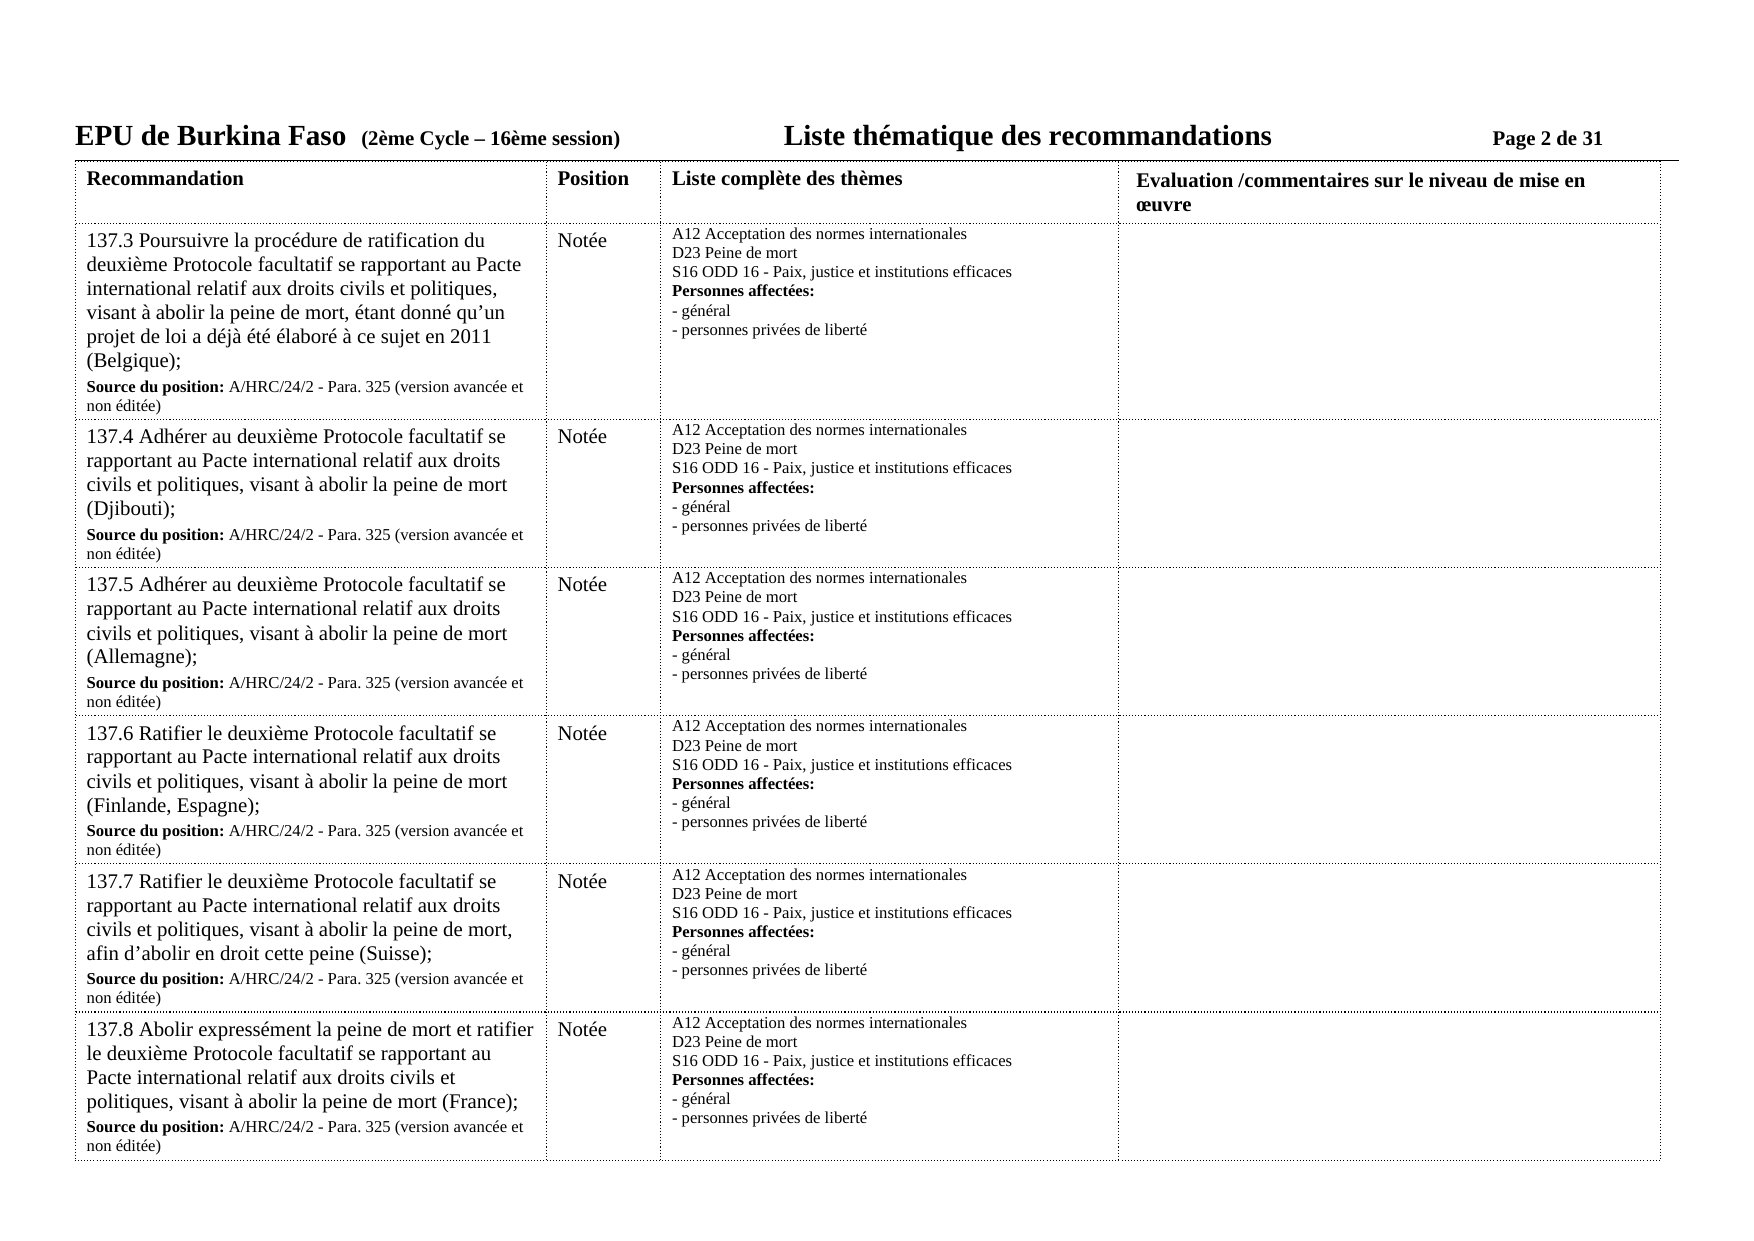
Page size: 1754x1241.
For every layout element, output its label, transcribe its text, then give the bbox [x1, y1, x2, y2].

table_cell 137.6 Ratifier le deuxième Protocole facultatif se rapportant au Pacte international relatif aux droits civils et politiques, visant à abolir la peine de mort (Finlande, Espagne); Source du position: A/HRC/24/2 - Para. 325 (version avancée et non éditée) [75, 715, 546, 863]
table_cell 137.3 Poursuivre la procédure de ratification du deuxième Protocole facultatif se rapportant au Pacte international relatif aux droits civils et politiques, visant à abolir la peine de mort, étant donné qu’un projet de loi a déjà été élaboré à ce sujet en 2011 (Belgique); Source du position: A/HRC/24/2 - Para. 325 (version avancée et non éditée) [75, 223, 546, 419]
table_header Evaluation /commentaires sur le niveau de mise en œuvre [1119, 161, 1661, 223]
table_cell Notée [546, 1011, 661, 1159]
table_header Liste complète des thèmes [661, 161, 1119, 223]
table_cell [1119, 715, 1661, 863]
table_cell Notée [546, 567, 661, 715]
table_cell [661, 223, 1119, 419]
table_cell [1119, 1011, 1661, 1159]
table_cell [1119, 567, 1661, 715]
table_cell Notée [546, 419, 661, 567]
table_cell Notée [546, 715, 661, 863]
table_cell [1119, 419, 1661, 567]
table_cell Notée [546, 223, 661, 419]
table_header Recommandation [75, 161, 546, 223]
table_cell Notée [546, 863, 661, 1011]
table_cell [661, 1011, 1119, 1159]
table_cell [1119, 863, 1661, 1011]
table_cell 137.8 Abolir expressément la peine de mort et ratifier le deuxième Protocole facultatif se rapportant au Pacte international relatif aux droits civils et politiques, visant à abolir la peine de mort (France); Source du position: A/HRC/24/2 - Para. 325 (version avancée et non éditée) [75, 1011, 546, 1159]
table_cell 137.7 Ratifier le deuxième Protocole facultatif se rapportant au Pacte international relatif aux droits civils et politiques, visant à abolir la peine de mort, afin d’abolir en droit cette peine (Suisse); Source du position: A/HRC/24/2 - Para. 325 (version avancée et non éditée) [75, 863, 546, 1011]
table_cell 137.5 Adhérer au deuxième Protocole facultatif se rapportant au Pacte international relatif aux droits civils et politiques, visant à abolir la peine de mort (Allemagne); Source du position: A/HRC/24/2 - Para. 325 (version avancée et non éditée) [75, 567, 546, 715]
table_header Position [546, 161, 661, 223]
table_cell 137.4 Adhérer au deuxième Protocole facultatif se rapportant au Pacte international relatif aux droits civils et politiques, visant à abolir la peine de mort (Djibouti); Source du position: A/HRC/24/2 - Para. 325 (version avancée et non éditée) [75, 419, 546, 567]
table_cell [1119, 223, 1661, 419]
